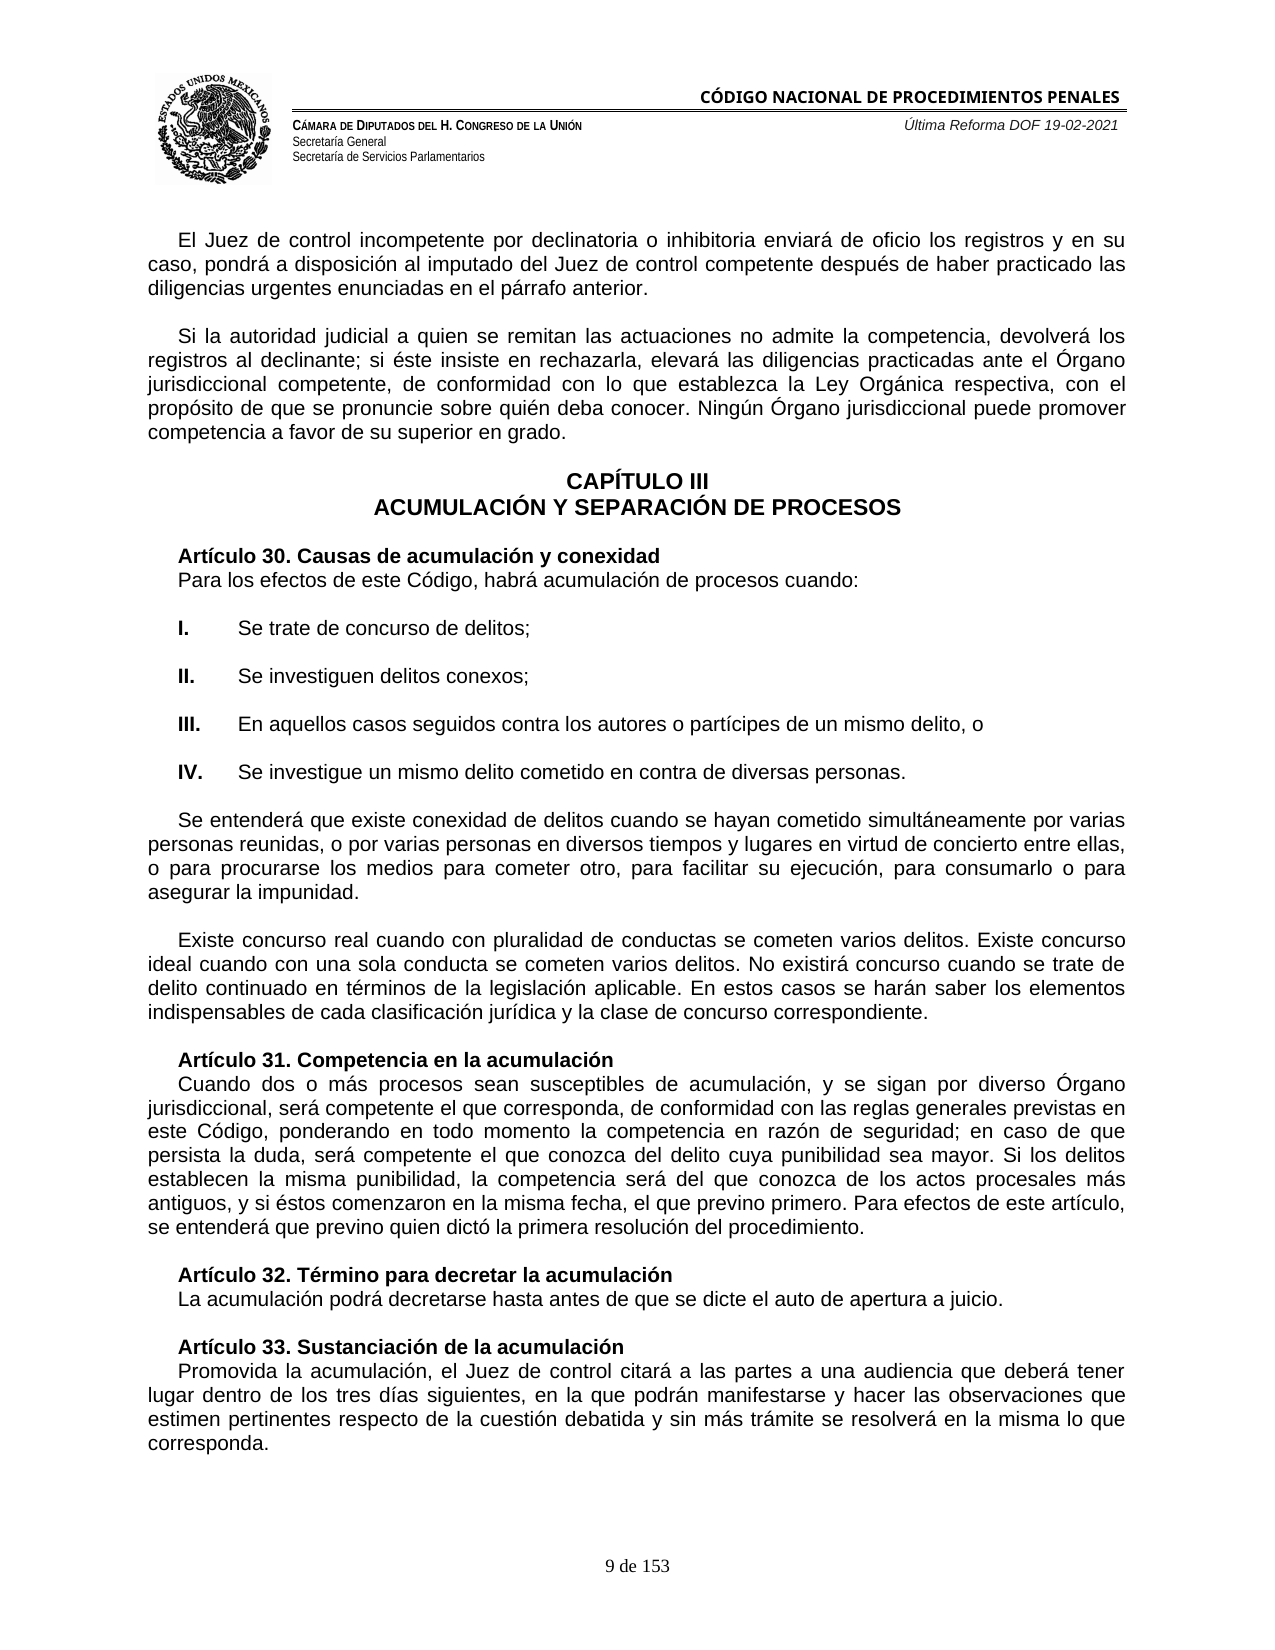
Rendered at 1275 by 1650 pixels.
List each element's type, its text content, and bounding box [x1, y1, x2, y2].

text Artículo 32. Término para decretar la acumulación [148, 1263, 1127, 1287]
text CAPÍTULO III [148, 468, 1127, 494]
text II. Se investiguen delitos conexos; [178, 664, 1127, 688]
text Cuando dos o más procesos sean susceptibles de acumulación, y se sigan por diverso Órgano jurisdiccional, será competente el que corresponda, de conformidad con las reglas generales previstas en este Código, ponderando en todo momento la competencia en razón de seguridad; en caso de que persista la duda, será competente el que conozca del delito cuya punibilidad sea mayor. Si los delitos establecen la misma punibilidad, la competencia será del que conozca de los actos procesales más antiguos, y si éstos comenzaron en la misma fecha, el que previno primero. Para efectos de este artículo, se entenderá que previno quien dictó la primera resolución del procedimiento. [148, 1071, 1127, 1239]
text IV. Se investigue un mismo delito cometido en contra de diversas personas. [178, 760, 1127, 784]
text III. En aquellos casos seguidos contra los autores o partícipes de un mismo delito, o [178, 712, 1127, 736]
text La acumulación podrá decretarse hasta antes de que se dicte el auto de apertura a juicio. [148, 1287, 1127, 1311]
text Para los efectos de este Código, habrá acumulación de procesos cuando: [148, 568, 1127, 592]
text Artículo 30. Causas de acumulación y conexidad [148, 544, 1127, 568]
text El Juez de control incompetente por declinatoria o inhibitoria enviará de oficio los registros y en su caso, pondrá a disposición al imputado del Juez de control competente después de haber practicado las diligencias urgentes enunciadas en el párrafo anterior. [148, 228, 1127, 300]
text Si la autoridad judicial a quien se remitan las actuaciones no admite la competencia, devolverá los registros al declinante; si éste insiste en rechazarla, elevará las diligencias practicadas ante el Órgano jurisdiccional competente, de conformidad con lo que establezca la Ley Orgánica respectiva, con el propósito de que se pronuncie sobre quién deba conocer. Ningún Órgano jurisdiccional puede promover competencia a favor de su superior en grado. [148, 324, 1127, 444]
text Artículo 33. Sustanciación de la acumulación [148, 1335, 1127, 1359]
text ACUMULACIÓN Y SEPARACIÓN DE PROCESOS [148, 494, 1127, 520]
text Se entenderá que existe conexidad de delitos cuando se hayan cometido simultáneamente por varias personas reunidas, o por varias personas en diversos tiempos y lugares en virtud de concierto entre ellas, o para procurarse los medios para cometer otro, para facilitar su ejecución, para consumarlo o para asegurar la impunidad. [148, 808, 1127, 904]
text Existe concurso real cuando con pluralidad de conductas se cometen varios delitos. Existe concurso ideal cuando con una sola conducta se cometen varios delitos. No existirá concurso cuando se trate de delito continuado en términos de la legislación aplicable. En estos casos se harán saber los elementos indispensables de cada clasificación jurídica y la clase de concurso correspondiente. [148, 928, 1127, 1023]
text I. Se trate de concurso de delitos; [178, 616, 1127, 640]
text Promovida la acumulación, el Juez de control citará a las partes a una audiencia que deberá tener lugar dentro de los tres días siguientes, en la que podrán manifestarse y hacer las observaciones que estimen pertinentes respecto de la cuestión debatida y sin más trámite se resolverá en la misma lo que corresponda. [148, 1359, 1127, 1455]
text Artículo 31. Competencia en la acumulación [148, 1047, 1127, 1071]
